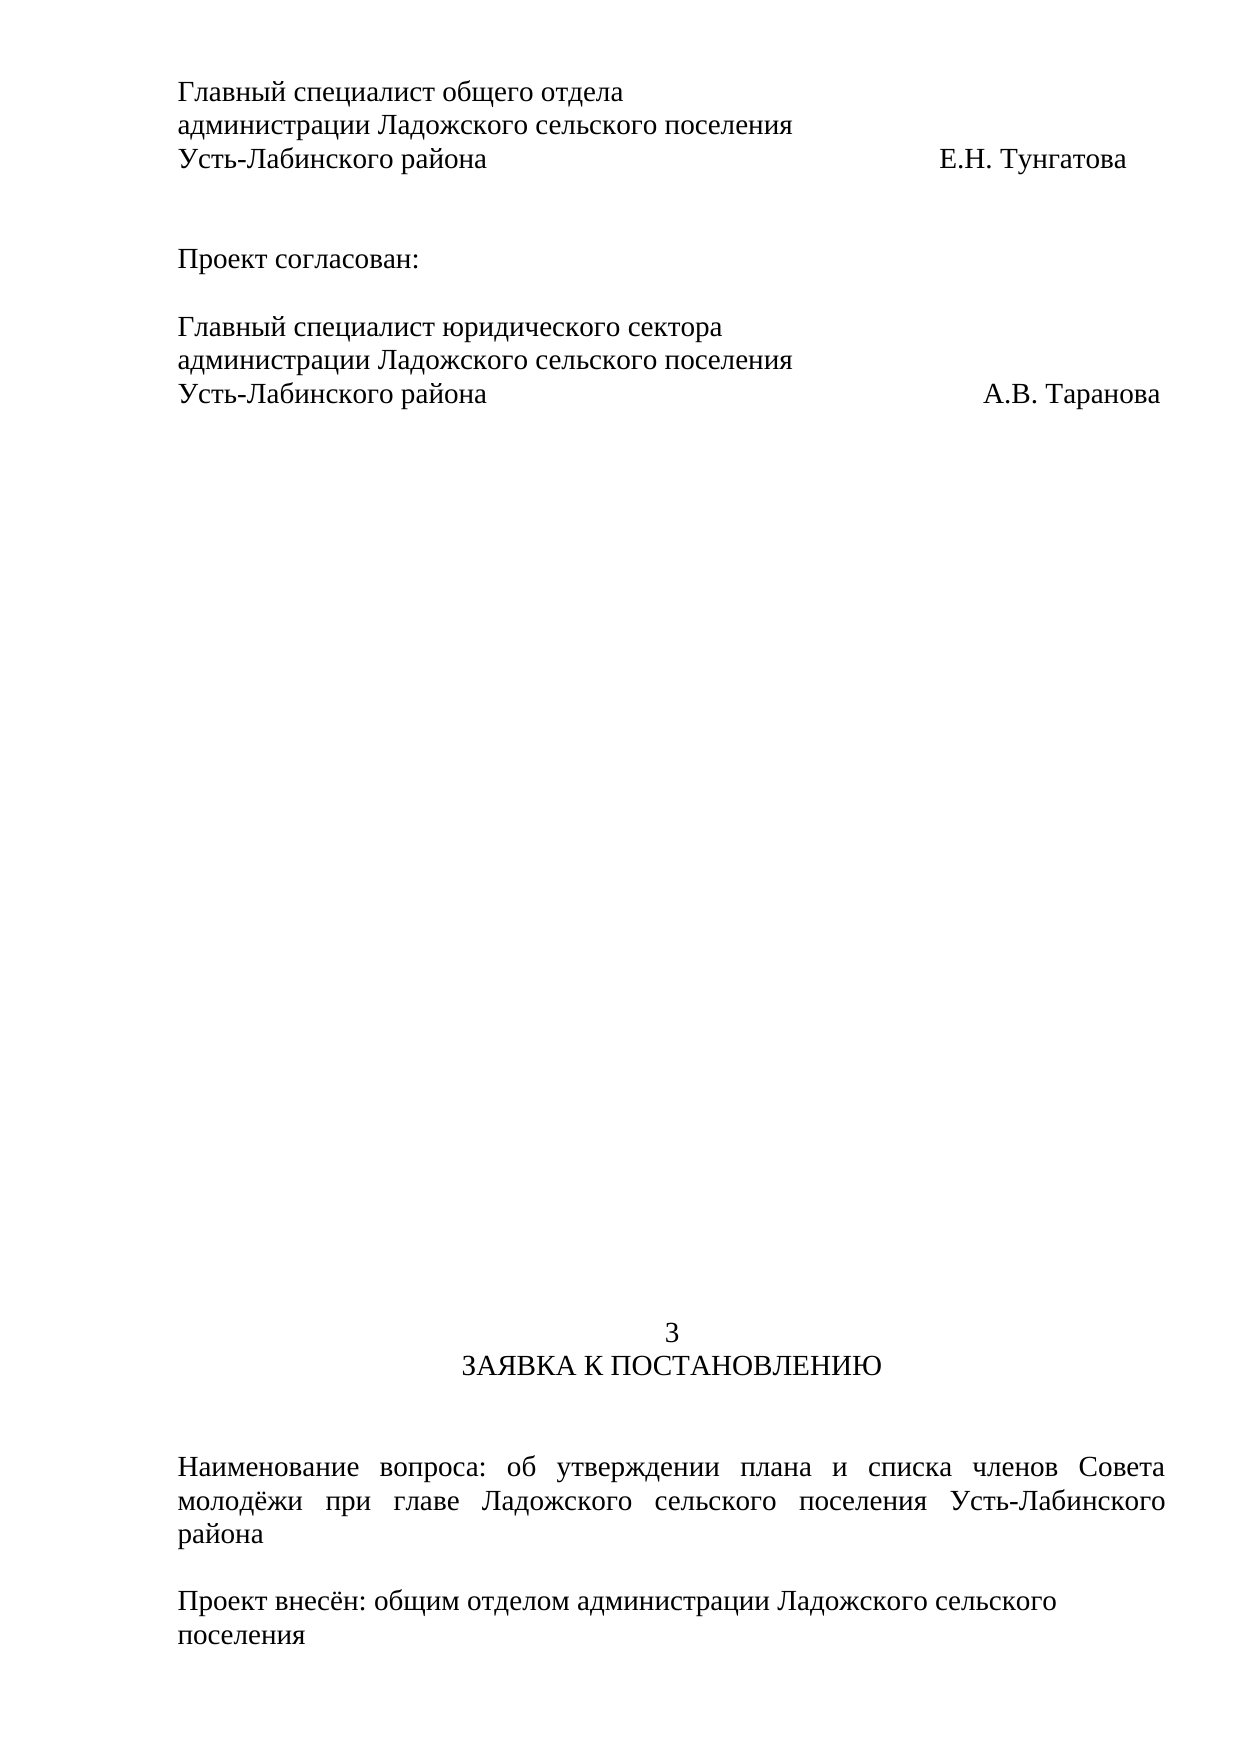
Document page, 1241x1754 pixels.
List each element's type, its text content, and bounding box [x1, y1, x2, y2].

text Усть-Лабинского района Е.Н. Тунгатова [177, 141, 1166, 174]
text Усть-Лабинского района А.В. Таранова [177, 376, 1166, 409]
text Наименование вопроса: об утверждении плана и списка членов Совета молодёжи при главе Ладожского сельского поселения Усть-Лабинского района [177, 1449, 1166, 1550]
text Главный специалист общего отдела [177, 74, 1166, 107]
text ЗАЯВКА К ПОСТАНОВЛЕНИЮ [177, 1348, 1166, 1382]
text Проект внесён: общим отделом администрации Ладожского сельского поселения [177, 1583, 1166, 1650]
text администрации Ладожского сельского поселения [177, 342, 1166, 376]
text Главный специалист юридического сектора [177, 309, 1166, 342]
text 3 [177, 1315, 1166, 1348]
text администрации Ладожского сельского поселения [177, 107, 1166, 141]
text Проект согласован: [177, 242, 1166, 275]
